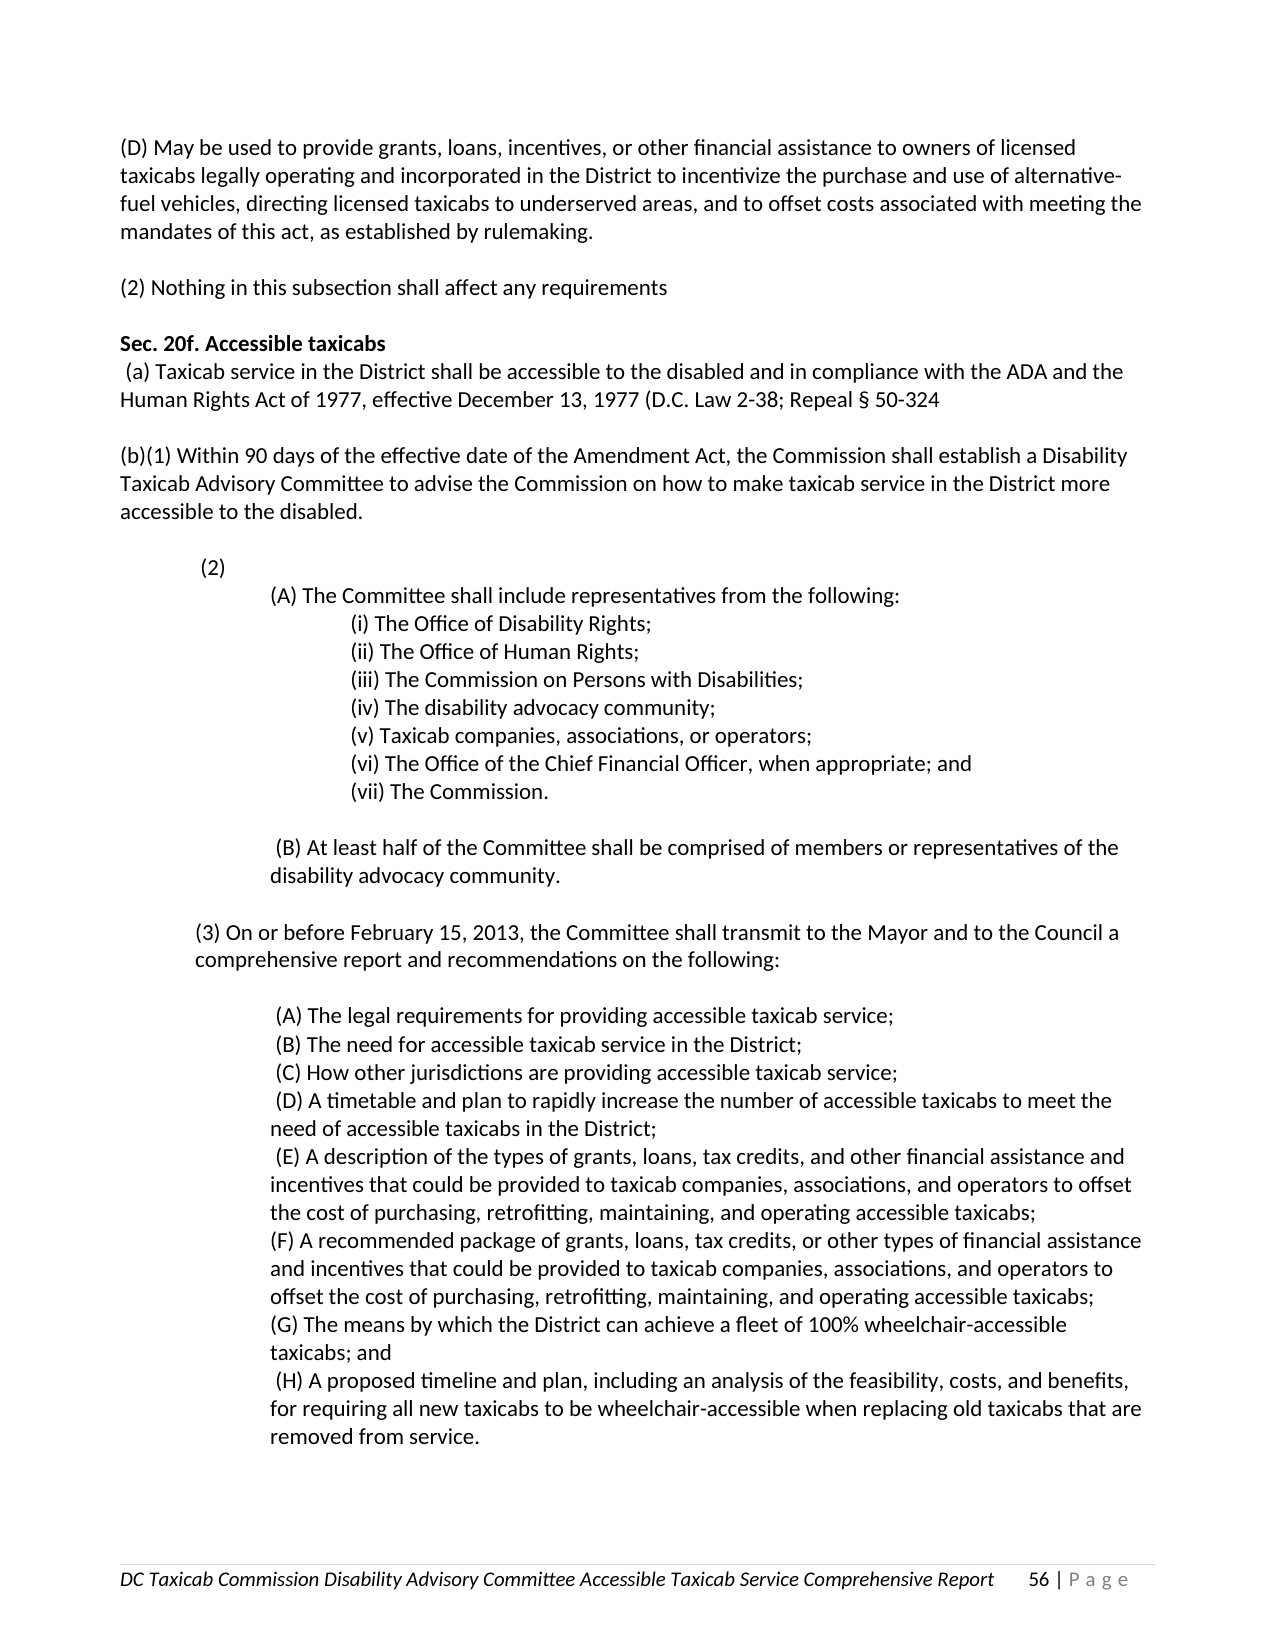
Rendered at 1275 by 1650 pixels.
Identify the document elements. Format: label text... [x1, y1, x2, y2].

text (F) A recommended package of grants, loans, tax credits, or other types of financial assistance and incentives that could be provided to taxicab companies, associations, and operators to offset the cost of purchasing, retrofitting, maintaining, and operating accessible taxicabs; [270, 1226, 1155, 1310]
text (i) The Office of Disability Rights; [345, 609, 1155, 637]
text (G) The means by which the District can achieve a fleet of 100% wheelchair-accessible taxicabs; and [270, 1310, 1155, 1366]
text (2) Nothing in this subsection shall affect any requirements [120, 273, 1155, 301]
text (A) The Committee shall include representatives from the following: [270, 581, 1155, 609]
text (D) A timetable and plan to rapidly increase the number of accessible taxicabs to meet the need of accessible taxicabs in the District; [270, 1086, 1155, 1142]
text (a) Taxicab service in the District shall be accessible to the disabled and in compliance with the ADA and the Human Rights Act of 1977, effective December 13, 1977 (D.C. Law 2-38; Repeal § 50-324 [120, 357, 1155, 413]
text (H) A proposed timeline and plan, including an analysis of the feasibility, costs, and benefits, for requiring all new taxicabs to be wheelchair-accessible when replacing old taxicabs that are removed from service. [270, 1366, 1155, 1450]
text (C) How other jurisdictions are providing accessible taxicab service; [270, 1058, 1155, 1086]
text (E) A description of the types of grants, loans, tax credits, and other financial assistance and incentives that could be provided to taxicab companies, associations, and operators to offset the cost of purchasing, retrofitting, maintaining, and operating accessible taxicabs; [270, 1142, 1155, 1226]
text (b)(1) Within 90 days of the effective date of the Amendment Act, the Commission shall establish a Disability Taxicab Advisory Committee to advise the Commission on how to make taxicab service in the District more accessible to the disabled. [120, 441, 1155, 525]
text (iv) The disability advocacy community; [345, 693, 1155, 721]
text (vii) The Commission. [345, 777, 1155, 806]
text (D) May be used to provide grants, loans, incentives, or other financial assistance to owners of licensed taxicabs legally operating and incorporated in the District to incentivize the purchase and use of alternative-fuel vehicles, directing licensed taxicabs to underserved areas, and to offset costs associated with meeting the mandates of this act, as established by rulemaking. [120, 133, 1155, 245]
text (2) [195, 553, 1155, 581]
text (A) The legal requirements for providing accessible taxicab service; [270, 1002, 1155, 1030]
text (3) On or before February 15, 2013, the Committee shall transmit to the Mayor and to the Council a comprehensive report and recommendations on the following: [195, 918, 1155, 974]
text (B) At least half of the Committee shall be comprised of members or representatives of the disability advocacy community. [270, 833, 1155, 889]
text (v) Taxicab companies, associations, or operators; [345, 721, 1155, 749]
subtitle Sec. 20f. Accessible taxicabs [120, 329, 1155, 357]
text (B) The need for accessible taxicab service in the District; [270, 1030, 1155, 1058]
text (ii) The Office of Human Rights; [345, 637, 1155, 665]
text (vi) The Office of the Chief Financial Officer, when appropriate; and [345, 749, 1155, 777]
text (iii) The Commission on Persons with Disabilities; [345, 665, 1155, 693]
